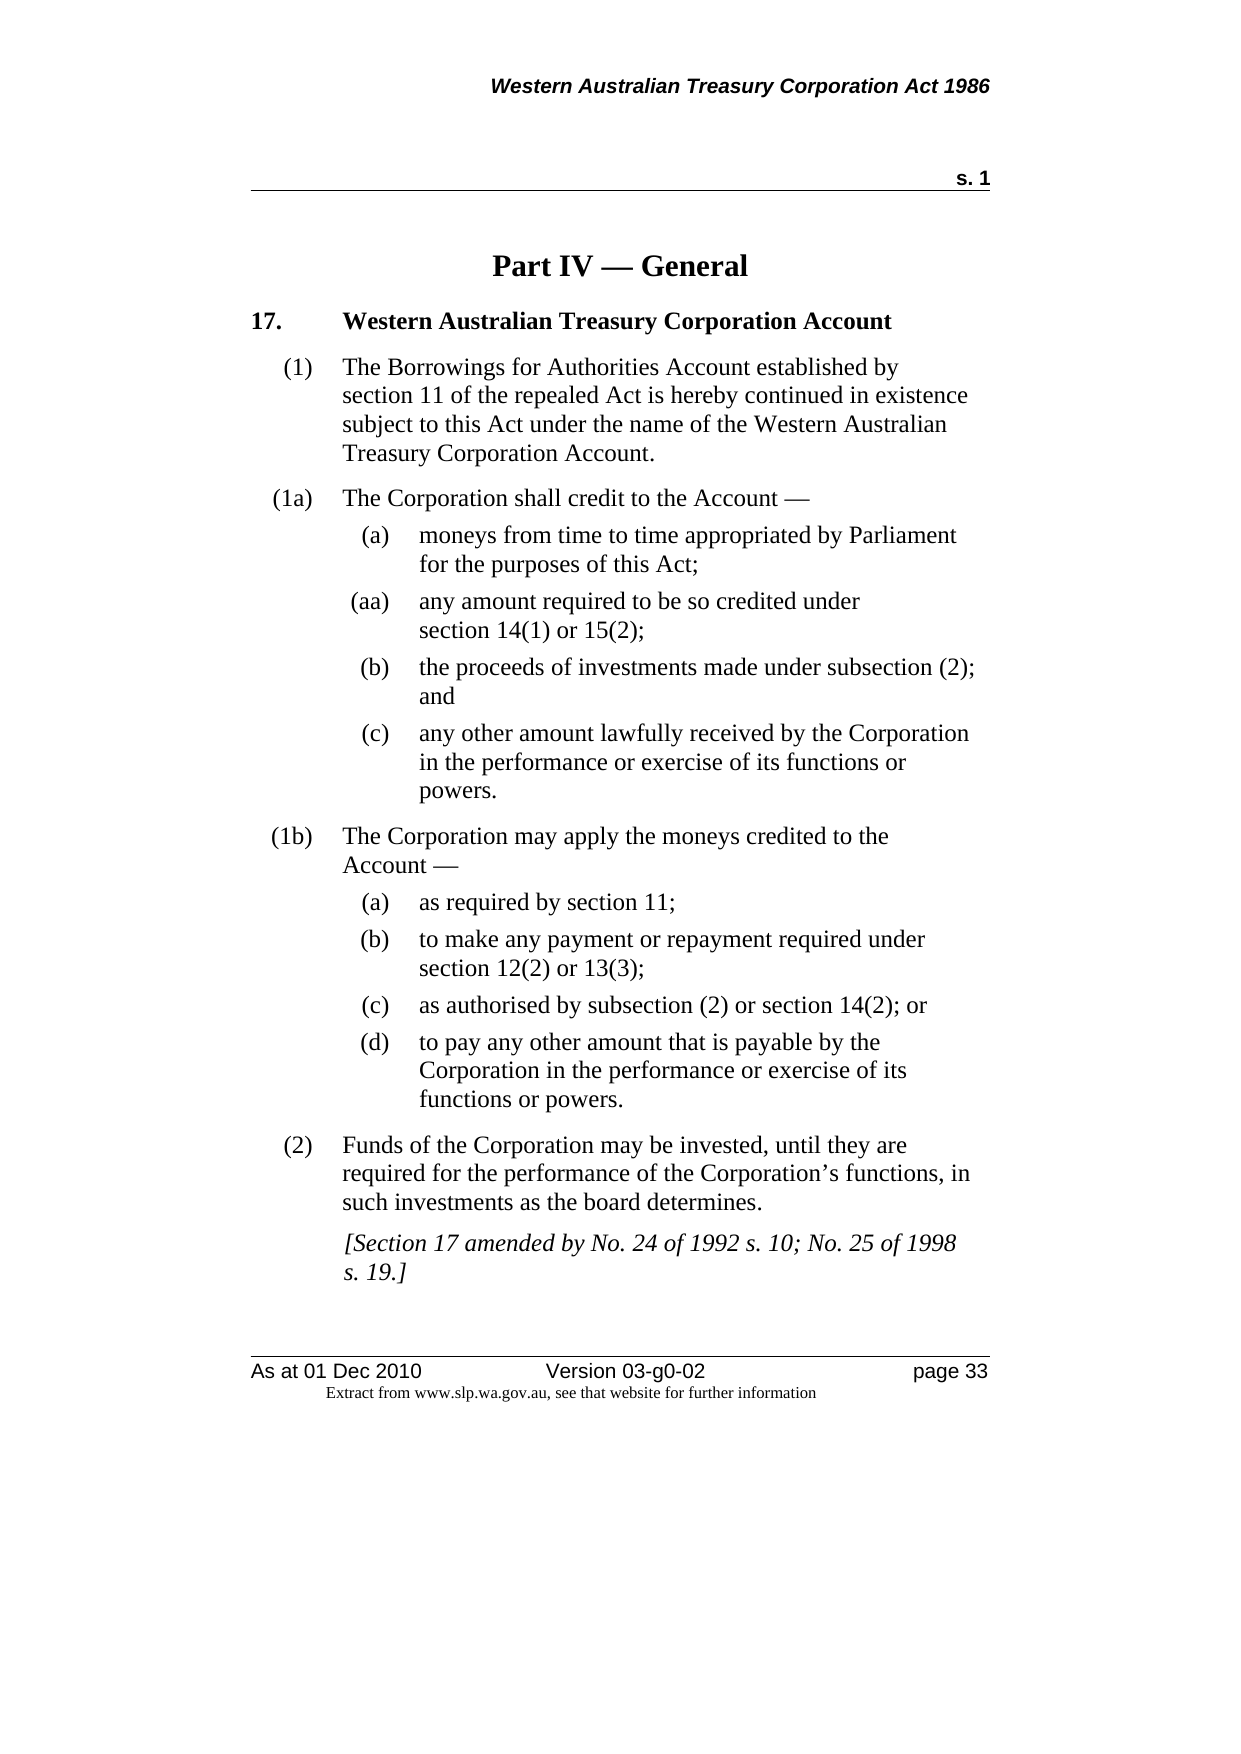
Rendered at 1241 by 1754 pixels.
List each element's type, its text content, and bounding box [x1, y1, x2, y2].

text (1) The Borrowings for Authorities Account established by section 11 of the repealed Act is hereby continued in existence subject to this Act under the name of the Western Australian Treasury Corporation Account. [251, 352, 990, 467]
text (aa) any amount required to be so credited under section 14(1) or 15(2); [251, 586, 990, 644]
text (b) the proceeds of investments made under subsection (2); and [251, 652, 990, 710]
text (c) as authorised by subsection (2) or section 14(2); or [251, 990, 990, 1018]
text (b) to make any payment or repayment required under section 12(2) or 13(3); [251, 924, 990, 981]
text (a) as required by section 11; [251, 887, 990, 916]
text (d) to pay any other amount that is payable by the Corporation in the performance or exercise of its functions or powers. [251, 1027, 990, 1113]
text (2) Funds of the Corporation may be invested, until they are required for the performance of the Corporation’s functions, in such investments as the board determines. [251, 1130, 990, 1216]
text [Section 17 amended by No. 24 of 1992 s. 10; No. 25 of 1998 s. 19.] [251, 1228, 990, 1286]
text (c) any other amount lawfully received by the Corporation in the performance or exercise of its functions or powers. [251, 718, 990, 804]
text (1a) The Corporation shall credit to the Account — [251, 483, 990, 512]
subtitle Part IV — General [251, 247, 990, 283]
text (1b) The Corporation may apply the moneys credited to the Account — [251, 821, 990, 878]
subtitle 17. Western Australian Treasury Corporation Account [251, 306, 990, 335]
text (a) moneys from time to time appropriated by Parliament for the purposes of this Act; [251, 521, 990, 578]
